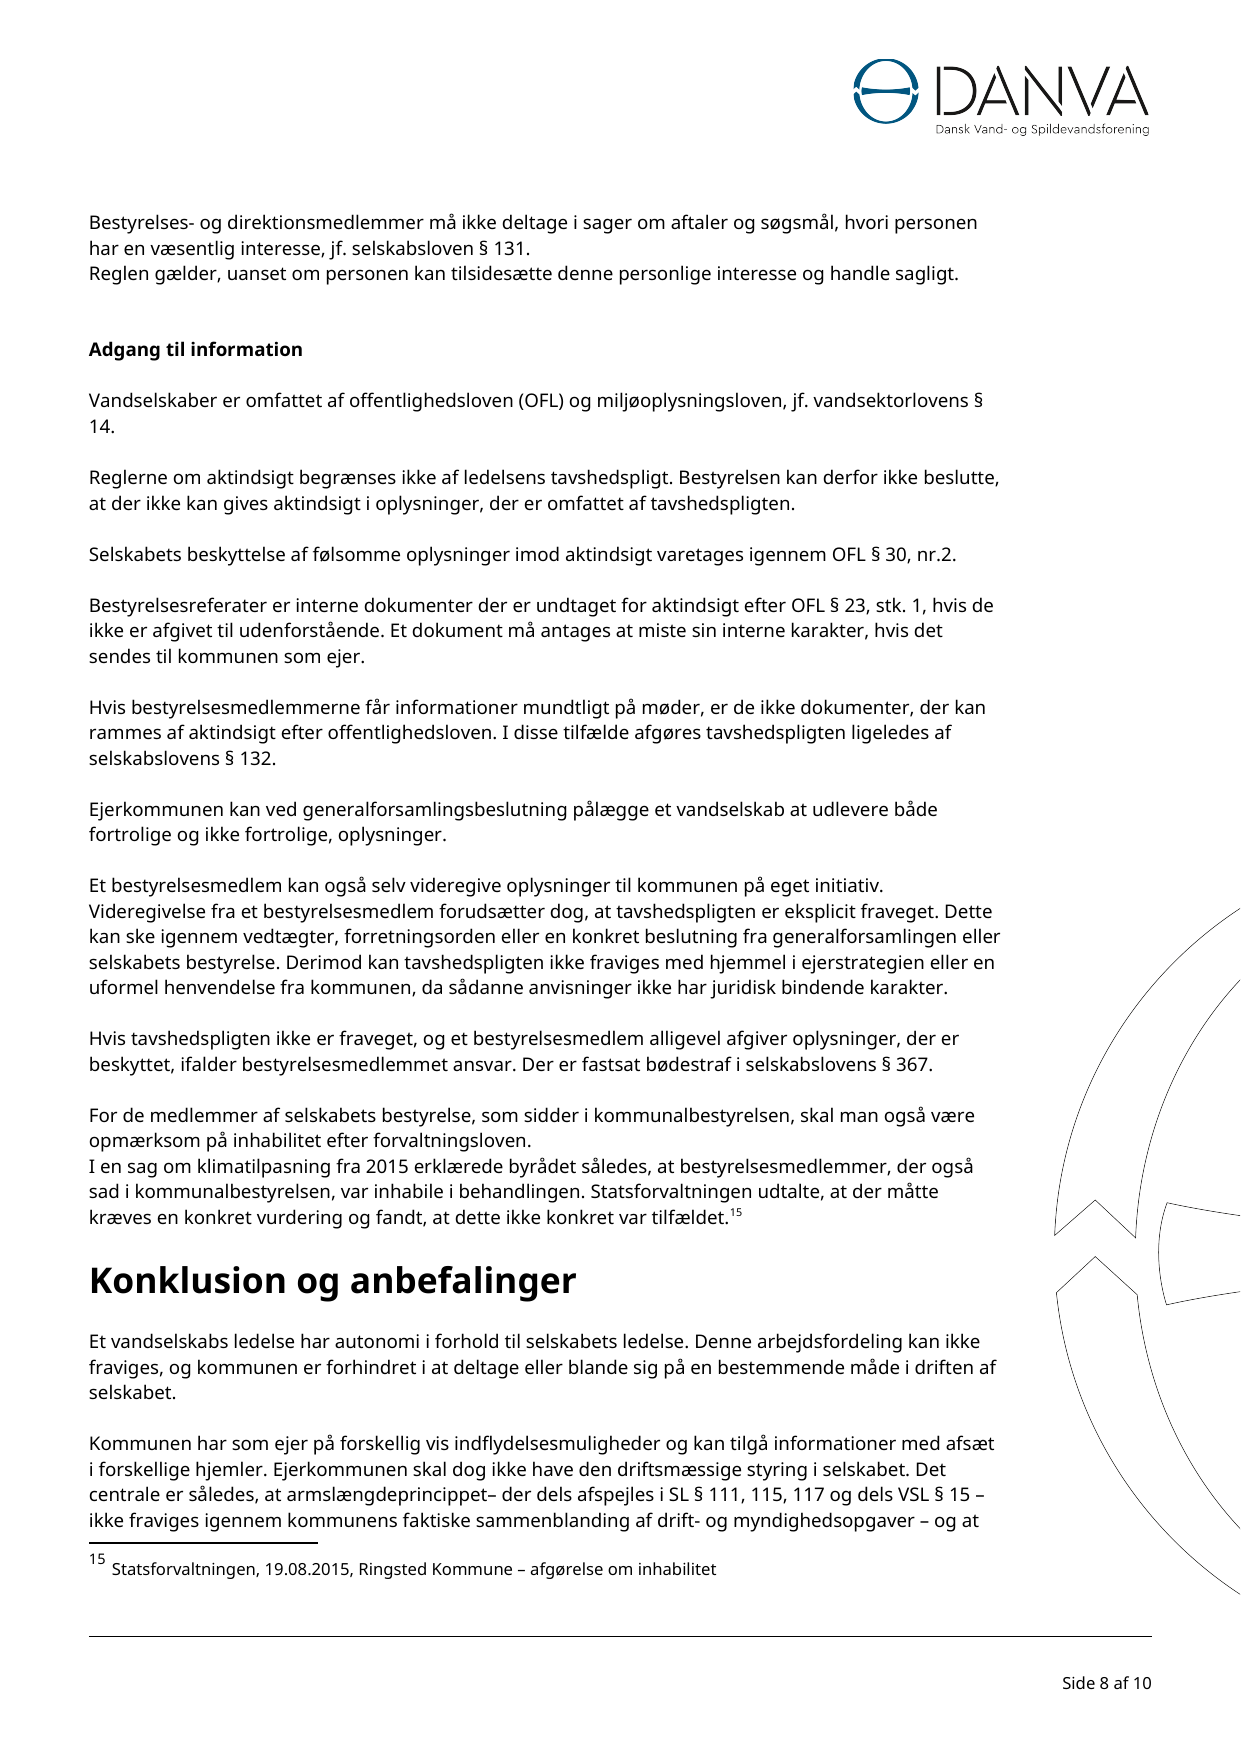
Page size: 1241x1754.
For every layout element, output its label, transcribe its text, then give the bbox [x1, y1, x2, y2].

text Vandselskaber er omfattet af offentlighedsloven (OFL) og miljøoplysningsloven, jf. vandsektorlovens § 14. [89, 388, 1004, 439]
text Et vandselskabs ledelse har autonomi i forhold til selskabets ledelse. Denne arbejdsfordeling kan ikke fraviges, og kommunen er forhindret i at deltage eller blande sig på en bestemmende måde i driften af selskabet. [89, 1329, 1004, 1405]
text Bestyrelsesreferater er interne dokumenter der er undtaget for aktindsigt efter OFL § 23, stk. 1, hvis de ikke er afgivet til udenforstående. Et dokument må antages at miste sin interne karakter, hvis det sendes til kommunen som ejer. [89, 592, 1004, 668]
text Hvis bestyrelsesmedlemmerne får informationer mundtligt på møder, er de ikke dokumenter, der kan rammes af aktindsigt efter offentlighedsloven. I disse tilfælde afgøres tavshedspligten ligeledes af selskabslovens § 132. [89, 694, 1004, 771]
text Selskabets beskyttelse af følsomme oplysninger imod aktindsigt varetages igennem OFL § 30, nr.2. [89, 541, 1004, 566]
text For de medlemmer af selskabets bestyrelse, som sidder i kommunalbestyrelsen, skal man også være opmærksom på inhabilitet efter forvaltningsloven. [89, 1102, 1004, 1153]
text Bestyrelses- og direktionsmedlemmer må ikke deltage i sager om aftaler og søgsmål, hvori personen har en væsentlig interesse, jf. selskabsloven § 131. [89, 209, 1004, 261]
text Et bestyrelsesmedlem kan også selv videregive oplysninger til kommunen på eget initiativ. [89, 873, 1004, 898]
picture [853, 59, 874, 82]
picture [853, 59, 1149, 136]
text I en sag om klimatilpasning fra 2015 erklærede byrådet således, at bestyrelsesmedlemmer, der også sad i kommunalbestyrelsen, var inhabile i behandlingen. Statsforvaltningen udtalte, at der måtte kræves en konkret vurdering og fandt, at dette ikke konkret var tilfældet. [89, 1153, 1004, 1230]
subtitle Adgang til information [89, 337, 1004, 362]
picture [1054, 838, 1241, 1665]
text Ejerkommunen kan ved generalforsamlingsbeslutning pålægge et vandselskab at udlevere både fortrolige og ikke fortrolige, oplysninger. [89, 796, 1004, 847]
text Reglerne om aktindsigt begrænses ikke af ledelsens tavshedspligt. Bestyrelsen kan derfor ikke beslutte, at der ikke kan gives aktindsigt i oplysninger, der er omfattet af tavshedspligten. [89, 464, 1004, 515]
text Hvis tavshedspligten ikke er fraveget, og et bestyrelsesmedlem alligevel afgiver oplysninger, der er beskyttet, ifalder bestyrelsesmedlemmet ansvar. Der er fastsat bødestraf i selskabslovens § 367. [89, 1026, 1004, 1077]
text Videregivelse fra et bestyrelsesmedlem forudsætter dog, at tavshedspligten er eksplicit fraveget. Dette kan ske igennem vedtægter, forretningsorden eller en konkret beslutning fra generalforsamlingen eller selskabets bestyrelse. Derimod kan tavshedspligten ikke fraviges med hjemmel i ejerstrategien eller en uformel henvendelse fra kommunen, da sådanne anvisninger ikke har juridisk bindende karakter. [89, 898, 1004, 1000]
text Reglen gælder, uanset om personen kan tilsidesætte denne personlige interesse og handle sagligt. [89, 261, 1004, 286]
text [89, 1431, 1004, 1533]
subtitle Konklusion og anbefalinger [89, 1255, 1004, 1304]
